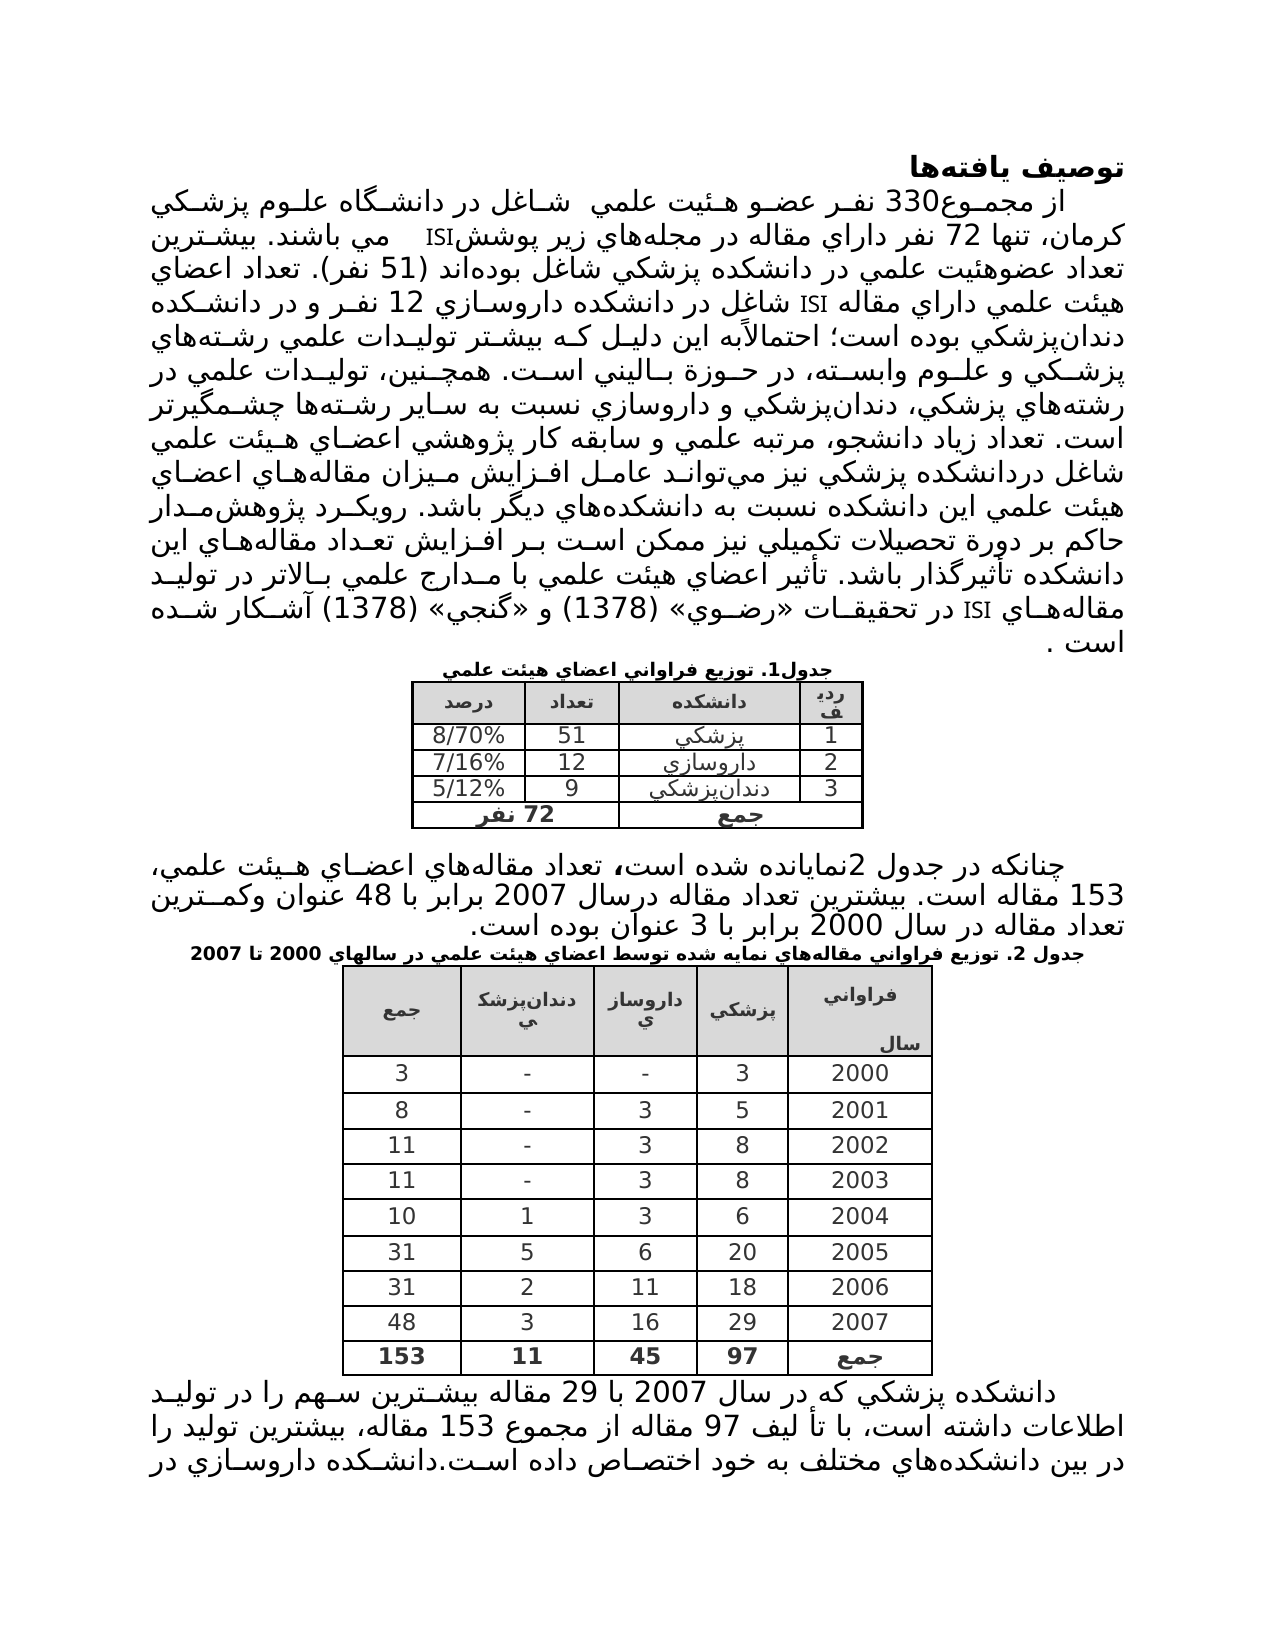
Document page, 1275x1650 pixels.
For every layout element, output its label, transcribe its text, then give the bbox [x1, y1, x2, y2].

table_cell - [462, 1130, 593, 1163]
table_cell 12 [526, 751, 618, 775]
table_cell 1 [462, 1200, 593, 1235]
table_cell 51 [526, 725, 618, 749]
text جدول 2. توزيع فراواني مقاله‌هاي نمايه شده توسط اعضاي هيئت علمي در سالهاي 2000 تا 2007 [150, 943, 1125, 964]
table_header پزشكي [698, 967, 787, 1055]
table_header رديف [801, 683, 861, 723]
table_cell داروسازي [620, 751, 799, 775]
table_header داروسازي [595, 967, 696, 1055]
table_cell 48 [344, 1307, 460, 1339]
table_cell 2 [801, 751, 861, 775]
table_cell 10 [344, 1200, 460, 1235]
table_cell 2007 [789, 1307, 931, 1339]
text توصيف يافته‌ها [150, 150, 1125, 184]
table_cell 7/16% [414, 751, 524, 775]
table_cell 3 [595, 1200, 696, 1235]
table_cell - [462, 1057, 593, 1092]
table_cell جمع [789, 1342, 931, 1374]
text جدول1. توزيع فراواني اعضاي هيئت علمي [150, 659, 1125, 681]
table_header درصد [414, 683, 524, 723]
table_cell 2002 [789, 1130, 931, 1163]
table_cell 97 [698, 1342, 787, 1374]
table_cell 18 [698, 1272, 787, 1305]
table_header دندان‌پزشكي [462, 967, 593, 1055]
table_cell 1 [801, 725, 861, 749]
table_cell 11 [462, 1342, 593, 1374]
table_cell 3 [344, 1057, 460, 1092]
table_cell جمع [620, 803, 861, 827]
table_header جمع [344, 967, 460, 1055]
table_cell - [462, 1094, 593, 1128]
table_cell - [595, 1057, 696, 1092]
table_cell 3 [698, 1057, 787, 1092]
table_cell 31 [344, 1272, 460, 1305]
text از مجموع330 نفر عضو هئيت علمي شاغل در دانشگاه علوم پزشكي كرمان، تنها 72 نفر داراي مقاله در مجله‌هاي زير پوششISI مي باشند. بيشترين تعداد عضوهئيت علمي در دانشكده پزشكي شاغل بوده‌اند (51 نفر). تعداد اعضاي هيئت علمي داراي مقاله ISI شاغل در دانشكده داروسازي 12 نفر و در دانشكده دندان‌پزشكي بوده است؛ احتمالاًبه اين دليل كه بيشتر توليدات علمي رشته‌هاي پزشكي و علوم وابسته، در حوزة باليني است. همچنين، توليدات علمي در رشته‌هاي پزشكي، دندان‌پزشكي و داروسازي نسبت به ساير رشته‌ها چشمگيرتر است. تعداد زياد دانشجو، مرتبه علمي و سابقه كار پژوهشي اعضاي هيئت علمي شاغل دردانشكده پزشكي نيز مي‌تواند عامل افزايش ميزان مقاله‌هاي اعضاي هيئت علمي اين دانشكده نسبت به دانشكده‌هاي ديگر باشد. رويكرد پژوهش‌مدار حاكم بر دورة تحصيلات تكميلي نيز ممكن است بر افزايش تعداد مقاله‌هاي اين دانشكده تأثيرگذار باشد. تأثير اعضاي هيئت علمي با مدارج علمي بالاتر در توليد مقاله‌هاي ISI در تحقيقات «رضوي» (1378) و «گنجي» (1378) آشكار شده است . [150, 184, 1125, 659]
table_cell 8 [698, 1165, 787, 1198]
table_cell 5 [462, 1237, 593, 1270]
table_cell 2001 [789, 1094, 931, 1128]
table_cell 2005 [789, 1237, 931, 1270]
table_header دانشكده [620, 683, 799, 723]
table_header فراواني سال [789, 967, 931, 1055]
table_cell 11 [595, 1272, 696, 1305]
table_cell 2006 [789, 1272, 931, 1305]
table_cell 3 [595, 1130, 696, 1163]
table_cell 5/12% [414, 777, 524, 801]
table_cell 3 [595, 1094, 696, 1128]
table_cell 2000 [789, 1057, 931, 1092]
table_cell 5 [698, 1094, 787, 1128]
table_cell 16 [595, 1307, 696, 1339]
table_cell 72 نفر [414, 803, 618, 827]
table_cell پزشكي [620, 725, 799, 749]
table_cell 2004 [789, 1200, 931, 1235]
table_cell 8/70% [414, 725, 524, 749]
table_cell 2003 [789, 1165, 931, 1198]
table_cell 3 [595, 1165, 696, 1198]
table_cell 20 [698, 1237, 787, 1270]
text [150, 1376, 1125, 1478]
table_cell 29 [698, 1307, 787, 1339]
table_cell 3 [462, 1307, 593, 1339]
text چنانكه در جدول 2نمايانده شده است، تعداد مقاله‌هاي اعضاي هيئت علمي، 153 مقاله است. بيشترين تعداد مقاله درسال 2007 برابر با 48 عنوان وكمترين تعداد مقاله در سال 2000 برابر با 3 عنوان بوده است. [150, 851, 1125, 943]
table_cell 8 [698, 1130, 787, 1163]
table_cell 153 [344, 1342, 460, 1374]
table_cell 45 [595, 1342, 696, 1374]
table_cell 11 [344, 1130, 460, 1163]
table_header تعداد [526, 683, 618, 723]
table_cell 8 [344, 1094, 460, 1128]
table_cell 11 [344, 1165, 460, 1198]
table_cell 9 [526, 777, 618, 801]
table_cell 31 [344, 1237, 460, 1270]
table_cell دندان‌پزشكي [620, 777, 799, 801]
table_cell 6 [698, 1200, 787, 1235]
table_cell 6 [595, 1237, 696, 1270]
table_cell 3 [801, 777, 861, 801]
table_cell 2 [462, 1272, 593, 1305]
table_cell - [462, 1165, 593, 1198]
